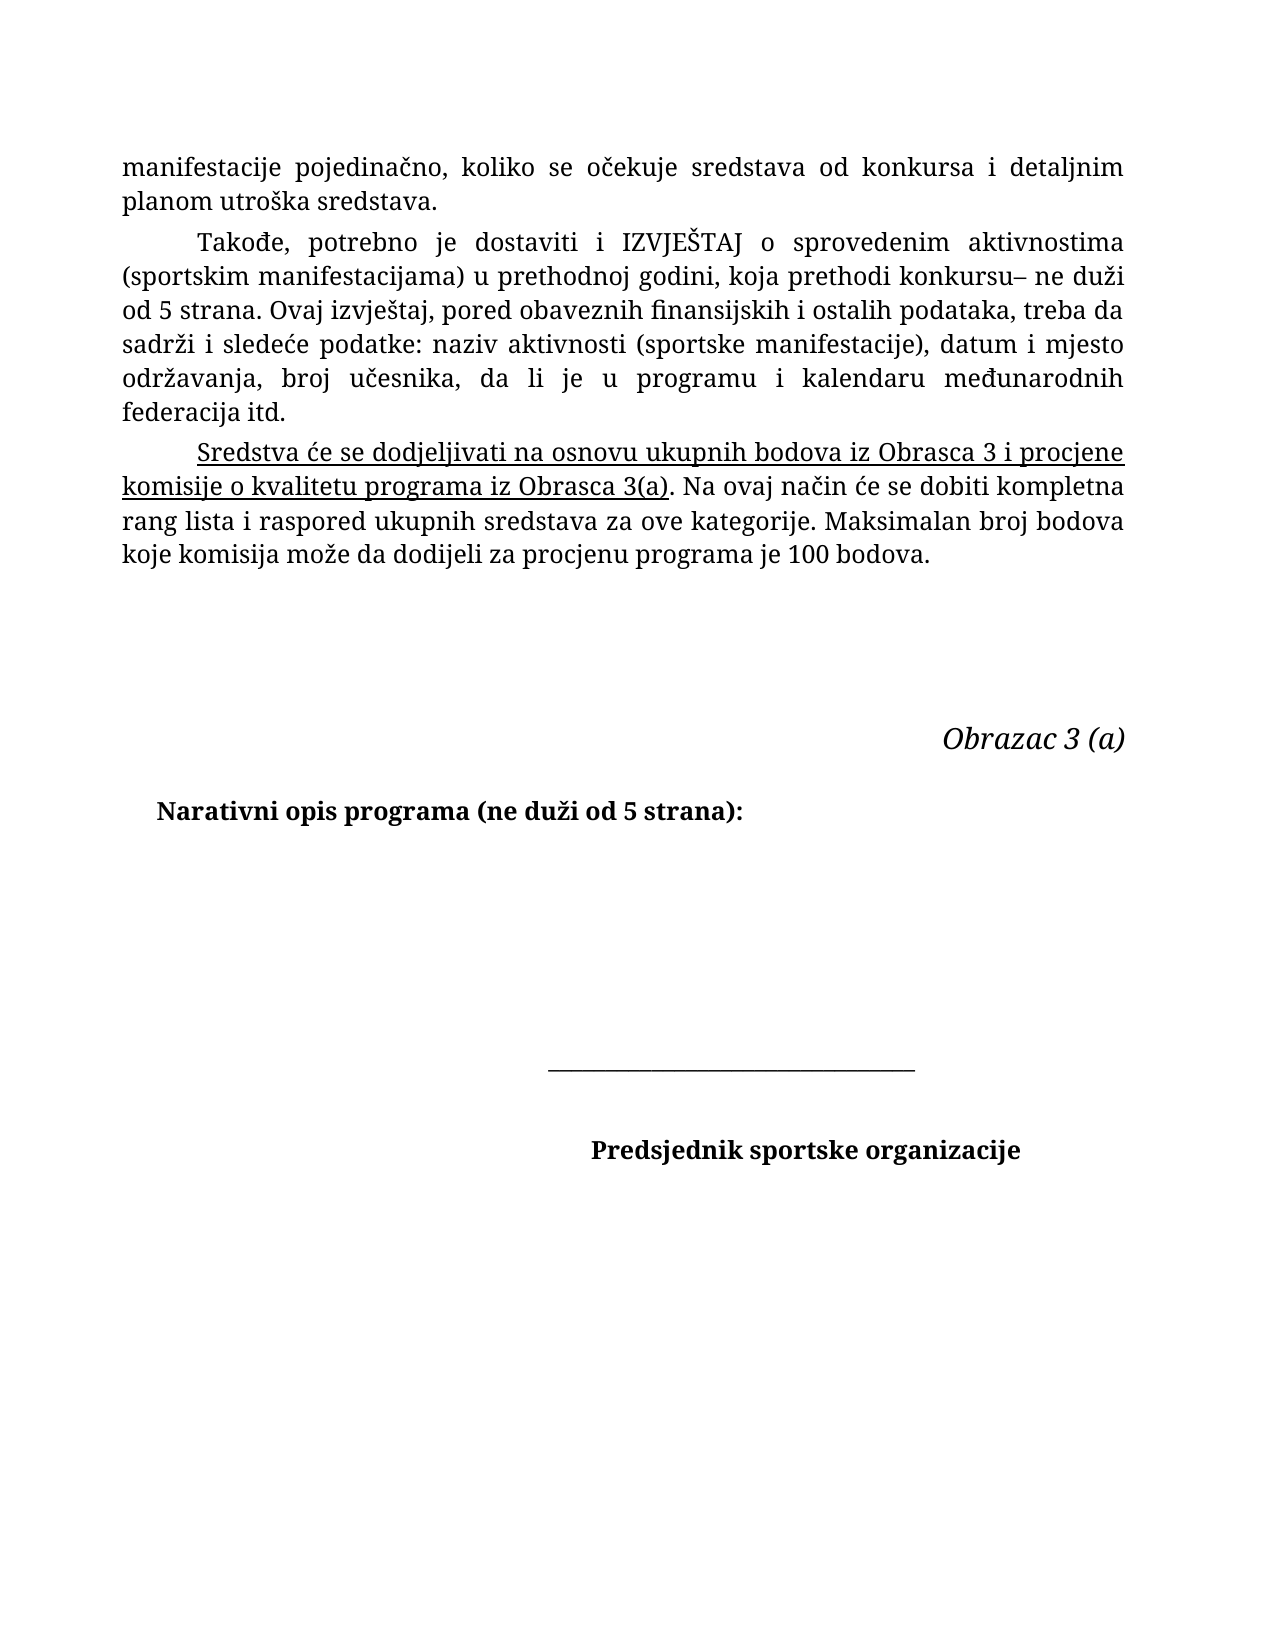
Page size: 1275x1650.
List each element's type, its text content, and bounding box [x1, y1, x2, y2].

text Sredstva će se dodjeljivati na osnovu ukupnih bodova iz Obrasca 3 i procjene komisije o kvalitetu programa iz Obrasca 3(a). Na ovaj način će se dobiti kompletna rang lista i raspored ukupnih sredstava za ove kategorije. Maksimalan broj bodova koje komisija može da dodijeli za procjenu programa je 100 bodova. [122, 435, 1125, 571]
text Narativni opis programa (ne duži od 5 strana): [150, 794, 1125, 828]
text ________________________________ [120, 1042, 1126, 1076]
text Obrazac 3 (a) [150, 718, 1125, 758]
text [122, 150, 1125, 218]
text Predsjednik sportske organizacije [150, 1132, 1127, 1166]
text Takođe, potrebno je dostaviti i IZVJEŠTAJ o sprovedenim aktivnostima (sportskim manifestacijama) u prethodnoj godini, koja prethodi konkursu– ne duži od 5 strana. Ovaj izvještaj, pored obaveznih finansijskih i ostalih podataka, treba da sadrži i sledeće podatke: naziv aktivnosti (sportske manifestacije), datum i mjesto održavanja, broj učesnika, da li je u programu i kalendaru međunarodnih federacija itd. [122, 224, 1125, 429]
